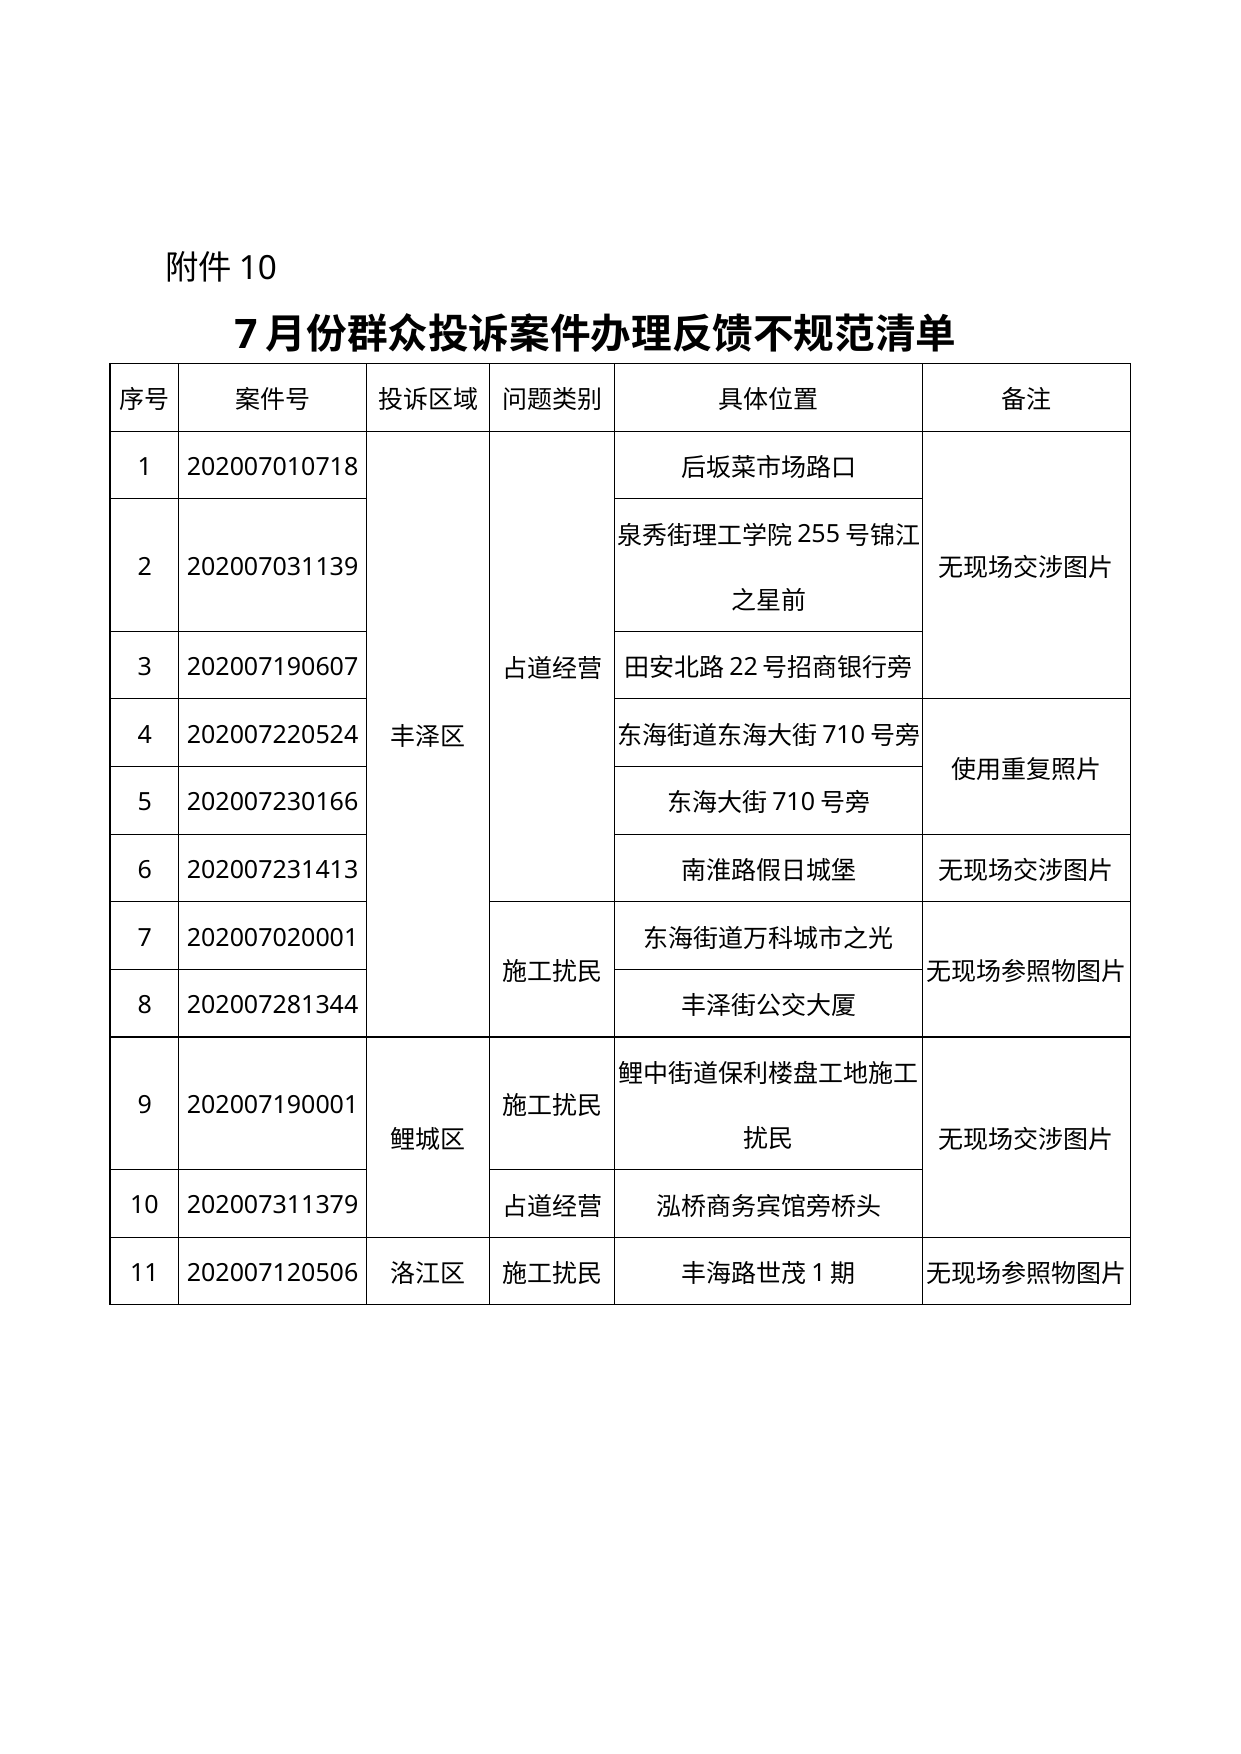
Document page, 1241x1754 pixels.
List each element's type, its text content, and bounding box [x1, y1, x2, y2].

table_cell 3 [111, 632, 178, 698]
table_cell 丰泽区 [367, 432, 489, 1036]
table_cell 泉秀街理工学院255号锦江之星前 [615, 499, 922, 631]
table_cell 东海街道万科城市之光 [615, 902, 922, 969]
table_cell 泓桥商务宾馆旁桥头 [615, 1170, 922, 1237]
table_cell 10 [111, 1170, 178, 1237]
table_cell 东海街道东海大街710号旁 [615, 699, 922, 766]
table_cell 202007120506 [179, 1238, 366, 1304]
text 7月份群众投诉案件办理反馈不规范清单 [121, 298, 1069, 363]
table_cell 田安北路22号招商银行旁 [615, 632, 922, 698]
table_header 投诉区域 [367, 364, 489, 431]
table_cell 202007230166 [179, 767, 366, 833]
table_cell 丰海路世茂1期 [615, 1238, 922, 1304]
table_cell 鲤城区 [367, 1038, 489, 1237]
table_cell 使用重复照片 [923, 699, 1130, 833]
table_cell 无现场交涉图片 [923, 1038, 1130, 1237]
table_cell 施工扰民 [490, 1038, 614, 1169]
table_cell 2 [111, 499, 178, 631]
table_cell 202007311379 [179, 1170, 366, 1237]
table_cell 施工扰民 [490, 902, 614, 1036]
table_cell 无现场参照物图片 [923, 902, 1130, 1036]
table_header 具体位置 [615, 364, 922, 431]
table_header 案件号 [179, 364, 366, 431]
table_cell 9 [111, 1038, 178, 1169]
table_cell 202007220524 [179, 699, 366, 766]
table_cell 202007190001 [179, 1038, 366, 1169]
table_cell 占道经营 [490, 1170, 614, 1237]
table_cell 占道经营 [490, 432, 614, 901]
table_cell 5 [111, 767, 178, 833]
table_cell 8 [111, 970, 178, 1036]
table_cell 202007231413 [179, 835, 366, 901]
table_cell 202007281344 [179, 970, 366, 1036]
table_cell 202007190607 [179, 632, 366, 698]
table_cell 无现场参照物图片 [923, 1238, 1130, 1304]
table_cell 东海大街710号旁 [615, 767, 922, 833]
table_cell 无现场交涉图片 [923, 835, 1130, 901]
table_cell 无现场交涉图片 [923, 432, 1130, 698]
table_cell 鲤中街道保利楼盘工地施工扰民 [615, 1038, 922, 1169]
table_cell 施工扰民 [490, 1238, 614, 1304]
text 附件10 [165, 233, 1069, 298]
table_cell 202007031139 [179, 499, 366, 631]
table_cell 6 [111, 835, 178, 901]
table_cell 南淮路假日城堡 [615, 835, 922, 901]
table_cell 洛江区 [367, 1238, 489, 1304]
table_cell 4 [111, 699, 178, 766]
table_cell 后坂菜市场路口 [615, 432, 922, 498]
table_header 序号 [111, 364, 178, 431]
table_cell 丰泽街公交大厦 [615, 970, 922, 1036]
table_cell 202007010718 [179, 432, 366, 498]
table_cell 202007020001 [179, 902, 366, 969]
table_cell 11 [111, 1238, 178, 1304]
table_cell 1 [111, 432, 178, 498]
table_cell 7 [111, 902, 178, 969]
table_header 备注 [923, 364, 1130, 431]
table_header 问题类别 [490, 364, 614, 431]
